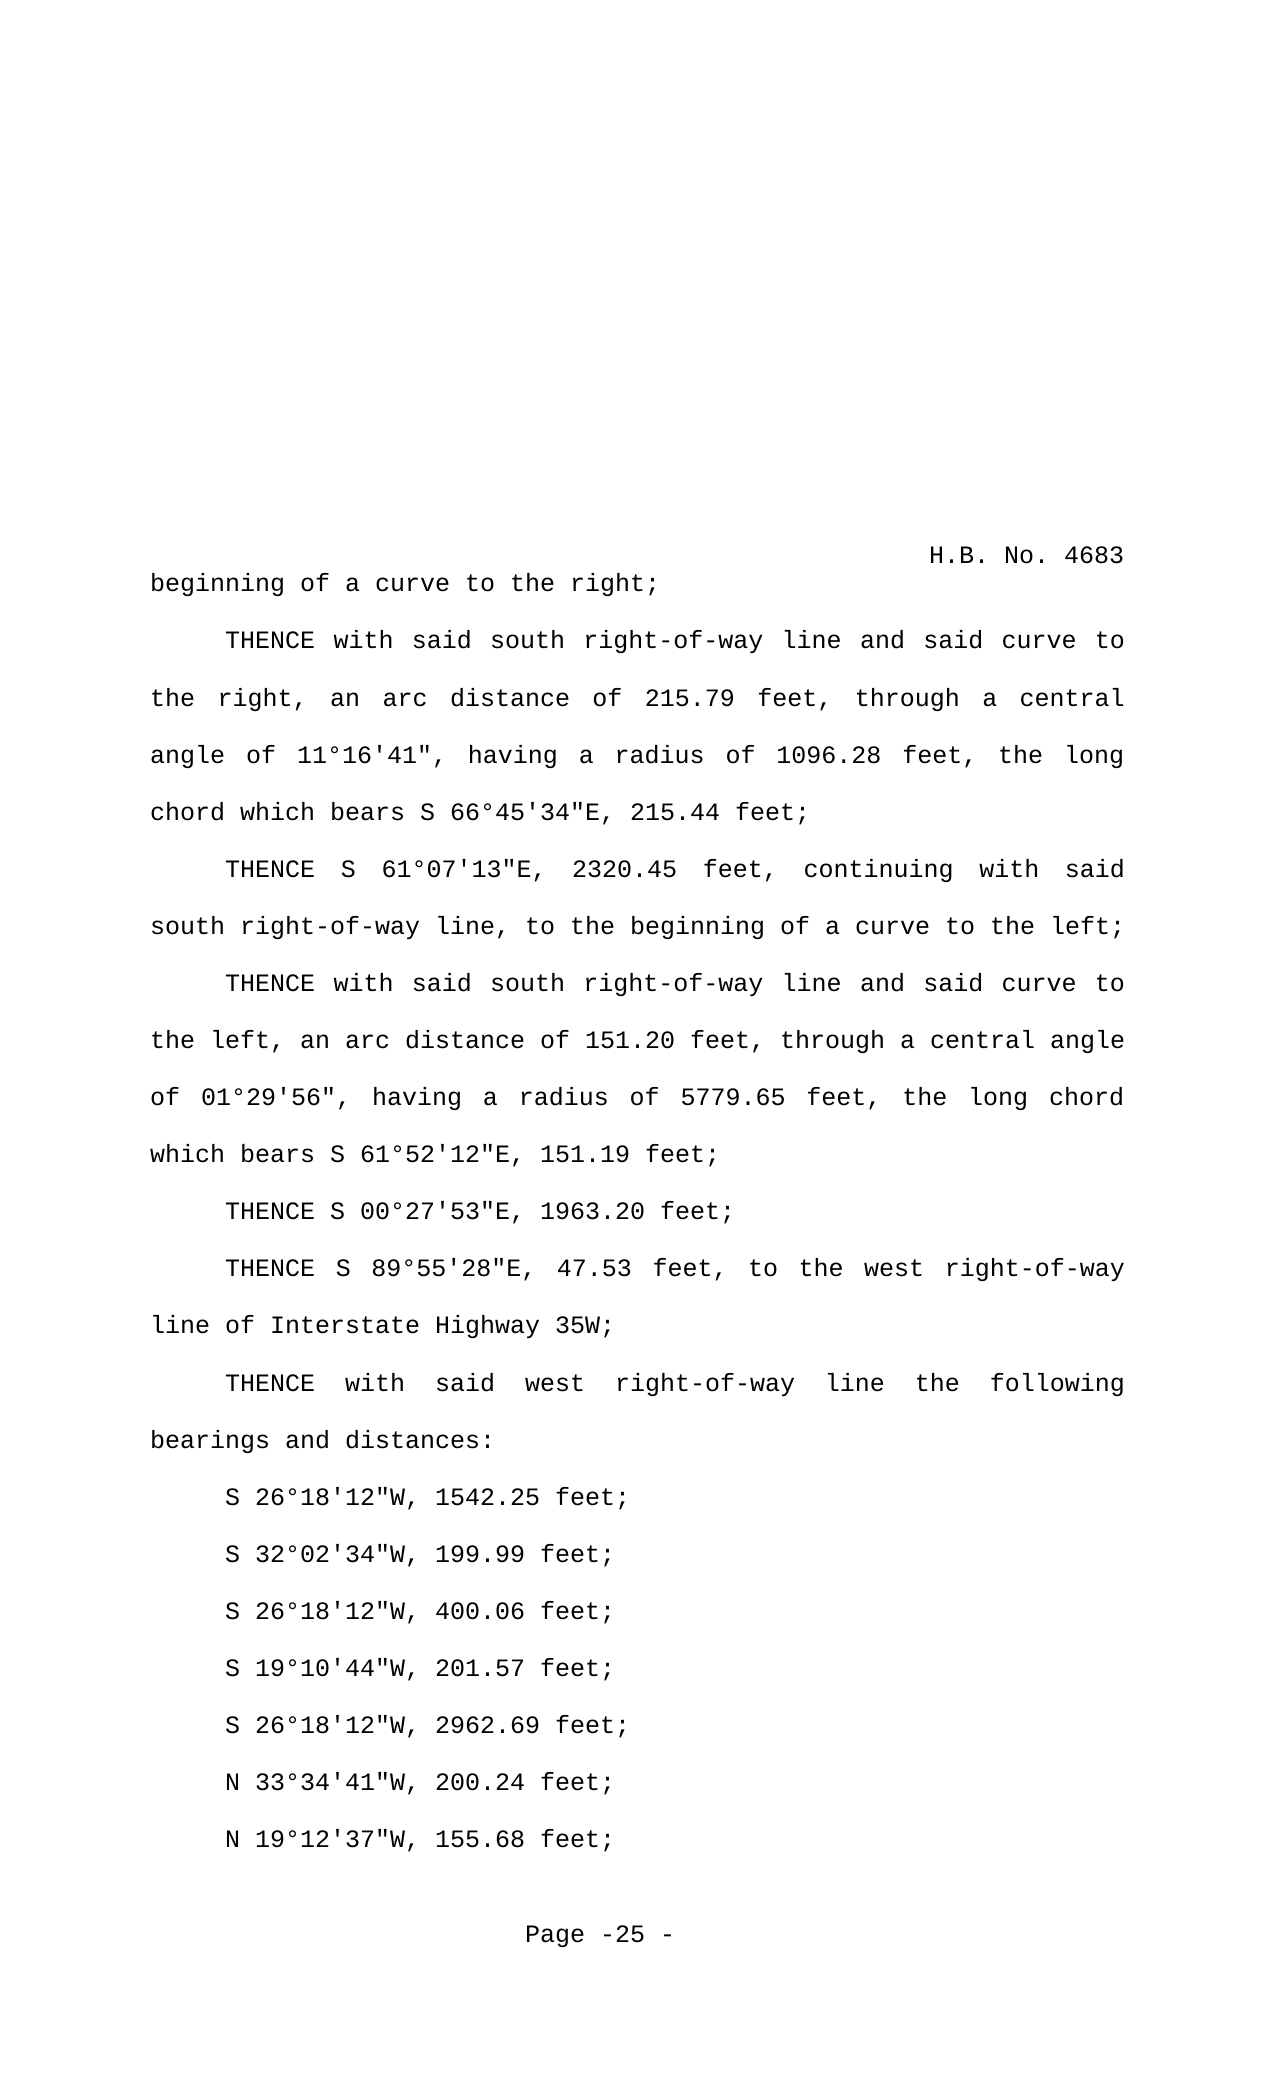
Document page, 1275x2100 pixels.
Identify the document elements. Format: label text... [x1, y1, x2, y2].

text S 26°18'12"W, 2962.69 feet; [150, 1712, 1125, 1741]
text N 33°34'41"W, 200.24 feet; [150, 1769, 1125, 1798]
text N 19°12'37"W, 155.68 feet; [150, 1827, 1125, 1855]
text S 19°10'44"W, 201.57 feet; [150, 1655, 1125, 1684]
text S 32°02'34"W, 199.99 feet; [150, 1541, 1125, 1570]
text S 26°18'12"W, 400.06 feet; [150, 1598, 1125, 1627]
text THENCE with said south right-of-way line and said curve to the right, an arc distance of 215.79 feet, through a central angle of 11°16'41", having a radius of 1096.28 feet, the long chord which bears S 66°45'34"E, 215.44 feet; [150, 628, 1125, 828]
text S 26°18'12"W, 1542.25 feet; [150, 1484, 1125, 1513]
text THENCE S 61°07'13"E, 2320.45 feet, continuing with said south right-of-way line, to the beginning of a curve to the left; [150, 856, 1125, 942]
text THENCE S 00°27'53"E, 1963.20 feet; [150, 1199, 1125, 1227]
text THENCE with said west right-of-way line the following bearings and distances: [150, 1370, 1125, 1456]
text THENCE with said south right-of-way line and said curve to the left, an arc distance of 151.20 feet, through a central angle of 01°29'56", having a radius of 5779.65 feet, the long chord which bears S 61°52'12"E, 151.19 feet; [150, 970, 1125, 1170]
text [150, 571, 1125, 599]
text THENCE S 89°55'28"E, 47.53 feet, to the west right-of-way line of Interstate Highway 35W; [150, 1256, 1125, 1341]
